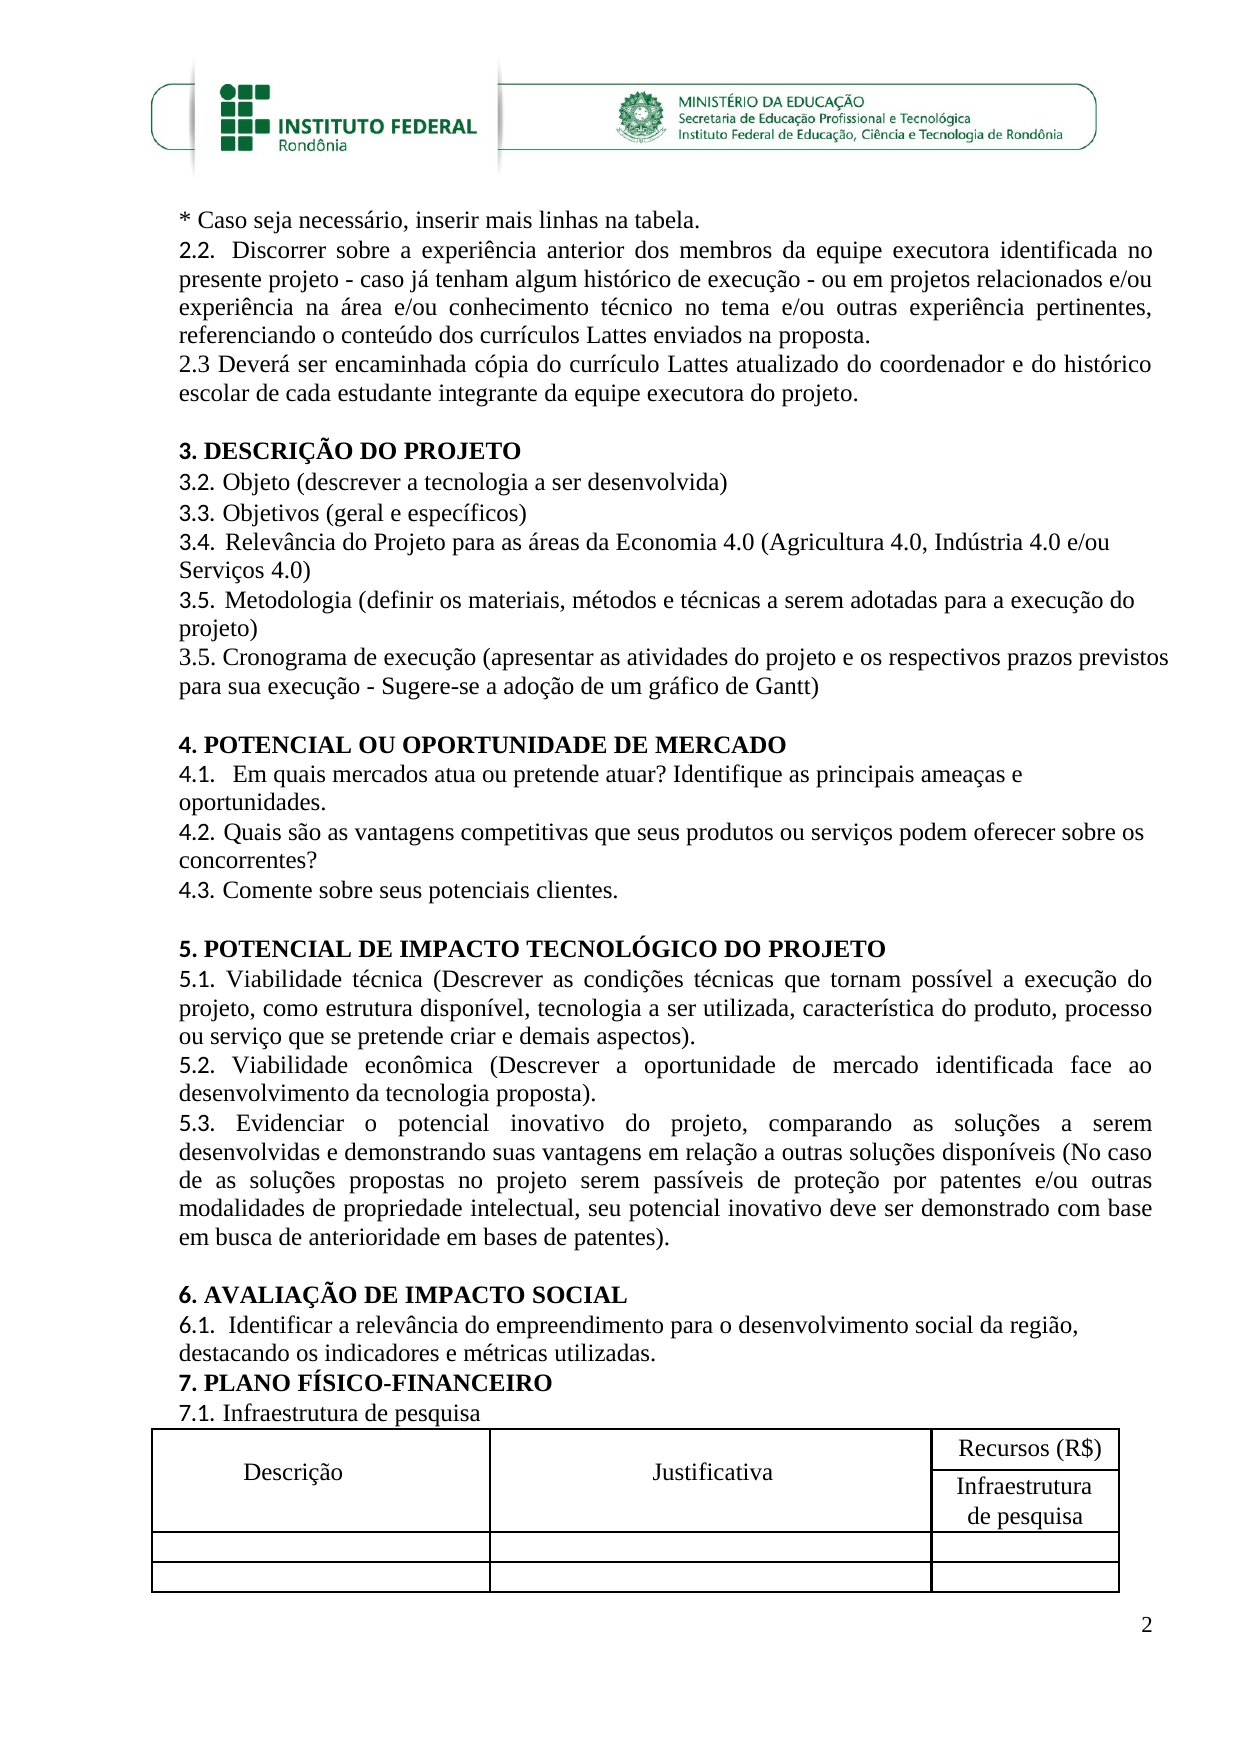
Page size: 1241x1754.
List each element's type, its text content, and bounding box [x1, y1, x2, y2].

table_cell Infraestrutura de pesquisa [933, 1471, 1118, 1531]
list Identificar a relevância do empreendimento para o desenvolvimento social da região, destacando os indicadores e métricas utilizadas. [178, 1311, 1079, 1367]
text 3.5. Cronograma de execução (apresentar as atividades do projeto e os respectivos prazos previstos para sua execução - Sugere-se a adoção de um gráfico de Gantt) [178, 642, 1172, 699]
table_cell [933, 1563, 1118, 1591]
list Quais são as vantagens competitivas que seus produtos ou serviços podem oferecer sobre os concorrentes? [178, 818, 1145, 874]
table_header Justificativa [491, 1430, 930, 1531]
subtitle AVALIAÇÃO DE IMPACTO SOCIAL [178, 1280, 1182, 1310]
list Objetivos (geral e específicos) [178, 497, 1182, 527]
list Relevância do Projeto para as áreas da Economia 4.0 (Agricultura 4.0, Indústria 4.0 e/ou Serviços 4.0) [178, 528, 1111, 584]
subtitle PLANO FÍSICO-FINANCEIRO [178, 1367, 1182, 1397]
list Viabilidade técnica (Descrever as condições técnicas que tornam possível a execução do projeto, como estrutura disponível, tecnologia a ser utilizada, característica do produto, processo ou serviço que se pretende criar e demais aspectos). [178, 964, 1153, 1050]
table_cell [491, 1563, 930, 1591]
table_cell [153, 1533, 489, 1561]
list Metodologia (definir os materiais, métodos e técnicas a serem adotadas para a execução do projeto) [178, 586, 1136, 642]
list Evidenciar o potencial inovativo do projeto, comparando as soluções a serem desenvolvidas e demonstrando suas vantagens em relação a outras soluções disponíveis (No caso de as soluções propostas no projeto serem passíveis de proteção por patentes e/ou outras modalidades de propriedade intelectual, seu potencial inovativo deve ser demonstrado com base em busca de anterioridade em bases de patentes). [178, 1107, 1153, 1250]
list Viabilidade econômica (Descrever a oportunidade de mercado identificada face ao desenvolvimento da tecnologia proposta). [178, 1051, 1153, 1107]
table_cell [933, 1533, 1118, 1561]
list Discorrer sobre a experiência anterior dos membros da equipe executora identificada no presente projeto - caso já tenham algum histórico de execução - ou em projetos relacionados e/ou experiência na área e/ou conhecimento técnico no tema e/ou outras experiência pertinentes, referenciando o conteúdo dos currículos Lattes enviados na proposta. [178, 235, 1153, 349]
table_cell [491, 1533, 930, 1561]
list Objeto (descrever a tecnologia a ser desenvolvida) [178, 466, 1182, 497]
subtitle DESCRIÇÃO DO PROJETO [178, 436, 1182, 466]
list Em quais mercados atua ou pretende atuar? Identifique as principais ameaças e oportunidades. [178, 760, 1024, 816]
table_header Recursos (R$) [933, 1430, 1118, 1469]
table_header Descrição [153, 1430, 489, 1531]
subtitle POTENCIAL DE IMPACTO TECNOLÓGICO DO PROJETO [178, 934, 1182, 964]
picture [150, 57, 1097, 177]
text * Caso seja necessário, inserir mais linhas na tabela. [178, 206, 1182, 234]
subtitle POTENCIAL OU OPORTUNIDADE DE MERCADO [178, 729, 1182, 759]
table_cell [153, 1563, 489, 1591]
list Infraestrutura de pesquisa [178, 1397, 1182, 1427]
text 2.3 Deverá ser encaminhada cópia do currículo Lattes atualizado do coordenador e do histórico escolar de cada estudante integrante da equipe executora do projeto. [178, 349, 1153, 407]
list Comente sobre seus potenciais clientes. [178, 874, 1182, 905]
